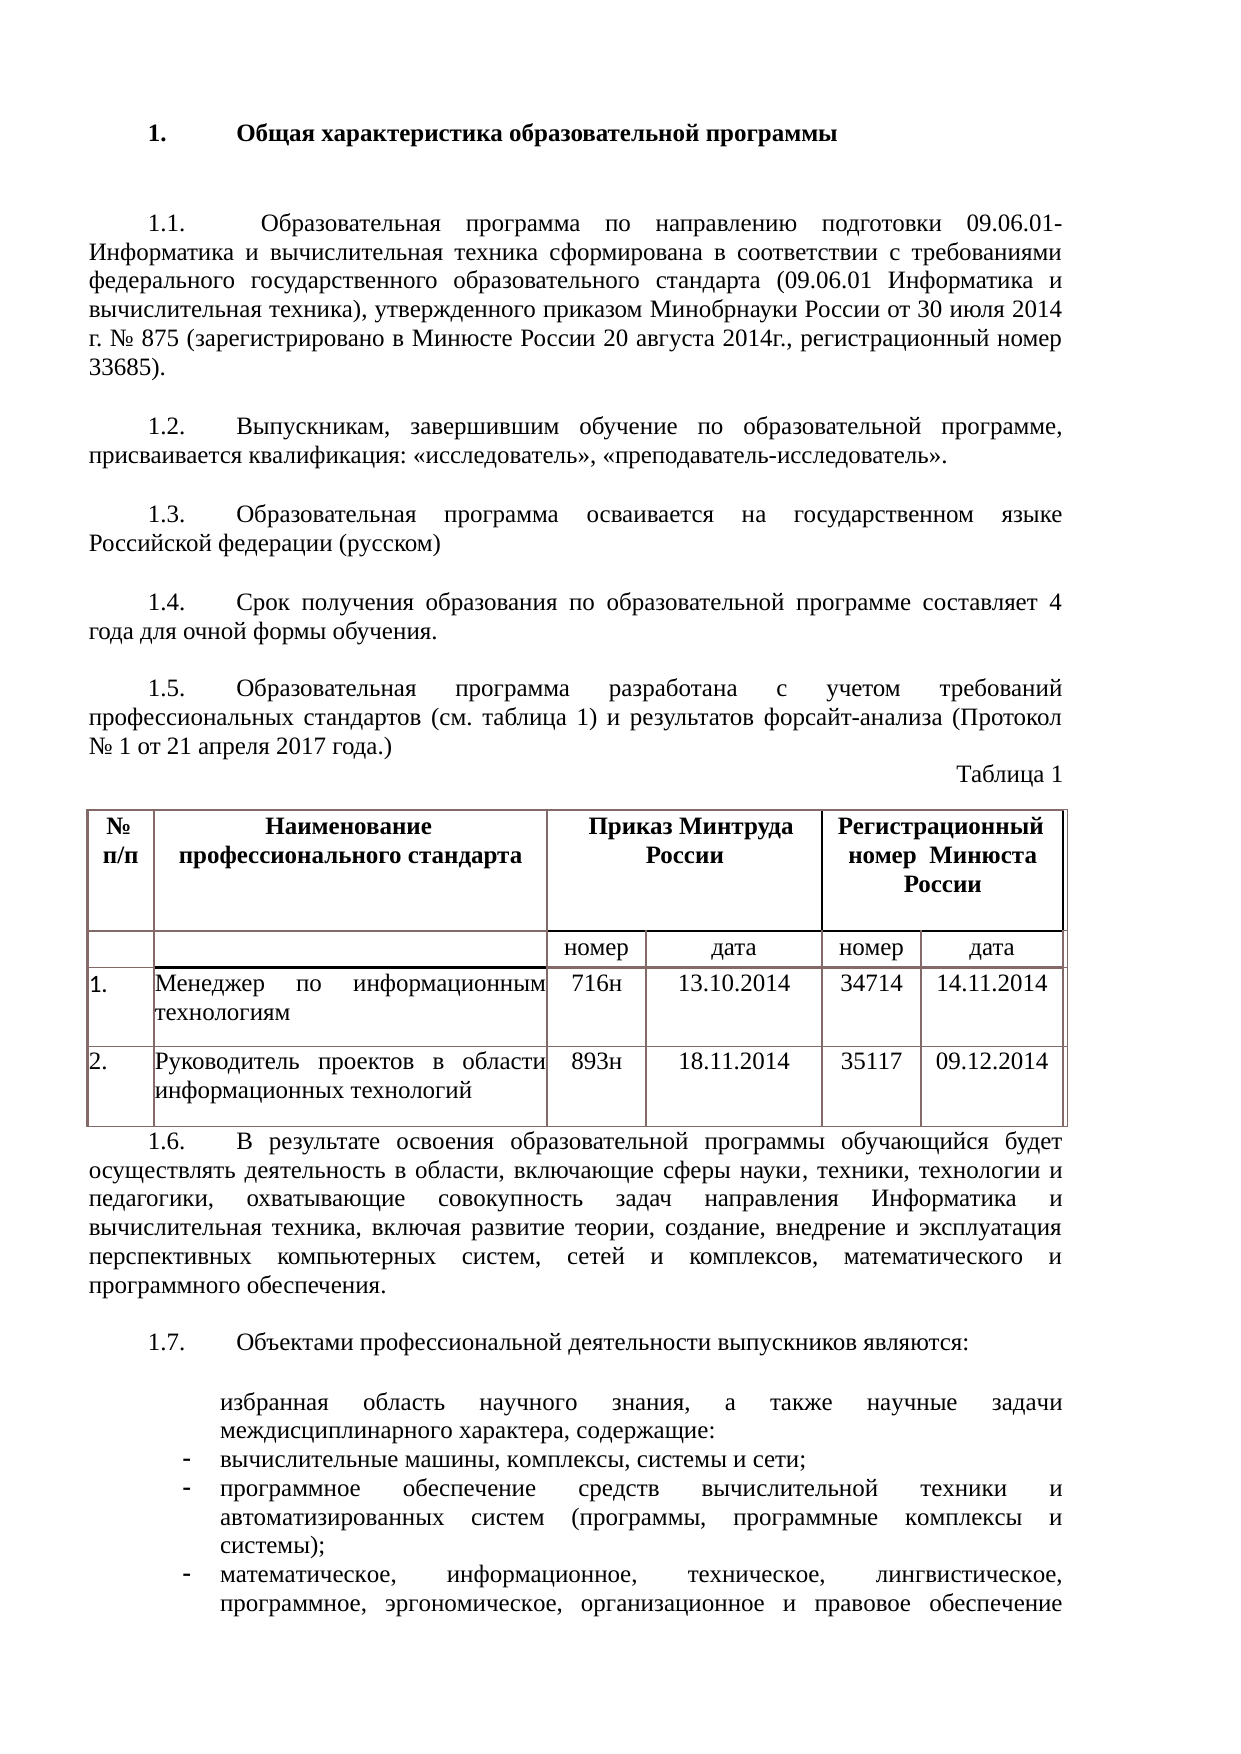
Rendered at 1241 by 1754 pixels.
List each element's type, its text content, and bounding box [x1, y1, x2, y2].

text 1.3. Образовательная программа осваивается на государственном языке Российской федерации (русском) [88, 499, 1063, 556]
text 1.2. Выпускникам, завершившим обучение по образовательной программе, присваивается квалификация: «исследователь», «преподаватель-исследователь». [88, 411, 1063, 468]
table_header Приказ Минтруда России [548, 811, 821, 929]
text 1.6. В результате освоения образовательной программы обучающийся будет осуществлять деятельность в области, включающие сферы науки, техники, технологии и педагогики, охватывающие совокупность задач направления Информатика и вычислительная техника, включая развитие теории, создание, внедрение и эксплуатация перспективных компьютерных систем, сетей и комплексов, математического и программного обеспечения. [88, 1127, 1063, 1298]
table_cell 13.10.2014 [647, 969, 821, 1046]
table_header Наименование профессионального стандарта [155, 811, 546, 929]
text избранная область научного знания, а также научные задачи междисциплинарного характера, содержащие: [220, 1387, 1063, 1444]
table_cell [155, 932, 546, 966]
list вычислительные машины, комплексы, системы и сети; [182, 1444, 1063, 1473]
table_cell 35117 [823, 1047, 920, 1126]
table_header Регистрационный номер Минюста России [823, 811, 1062, 929]
text 1.5. Образовательная программа разработана с учетом требований профессиональных стандартов (см. таблица 1) и результатов форсайт-анализа (Протокол № 1 от 21 апреля 2017 года.) [88, 673, 1063, 759]
table_cell Менеджер по информационным технологиям [155, 969, 546, 1046]
table_cell 716н [548, 969, 645, 1046]
table_cell 893н [548, 1047, 645, 1126]
table_cell [89, 932, 153, 966]
text 1. Общая характеристика образовательной программы [88, 118, 1063, 147]
table_cell [89, 1047, 153, 1126]
table_cell Руководитель проектов в области информационных технологий [155, 1047, 546, 1126]
table_cell дата [647, 932, 821, 966]
list программное обеспечение средств вычислительной техники и автоматизированных систем (программы, программные комплексы и системы); [182, 1473, 1063, 1559]
table_cell 2. [89, 968, 153, 1046]
table_cell 34714 [823, 969, 920, 1046]
text 1.7. Объектами профессиональной деятельности выпускников являются: [88, 1327, 1063, 1356]
table_cell 14.11.2014 [922, 969, 1062, 1046]
text 1.1. Образовательная программа по направлению подготовки 09.06.01-Информатика и вычислительная техника сформирована в соответствии с требованиями федерального государственного образовательного стандарта (09.06.01 Информатика и вычислительная техника), утвержденного приказом Минобрнауки России от 30 июля 2014 г. № 875 (зарегистрировано в Минюсте России 20 августа 2014г., регистрационный номер 33685). [88, 208, 1063, 380]
table_cell номер [548, 932, 645, 966]
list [182, 1559, 1063, 1617]
table_cell 18.11.2014 [647, 1047, 821, 1126]
table_cell номер [823, 932, 920, 966]
text 1.4. Срок получения образования по образовательной программе составляет 4 года для очной формы обучения. [88, 587, 1063, 644]
table_cell дата [922, 932, 1062, 966]
table_cell 09.12.2014 [922, 1047, 1062, 1126]
table_header № п/п [89, 811, 153, 929]
text Таблица 1 [88, 759, 1063, 788]
